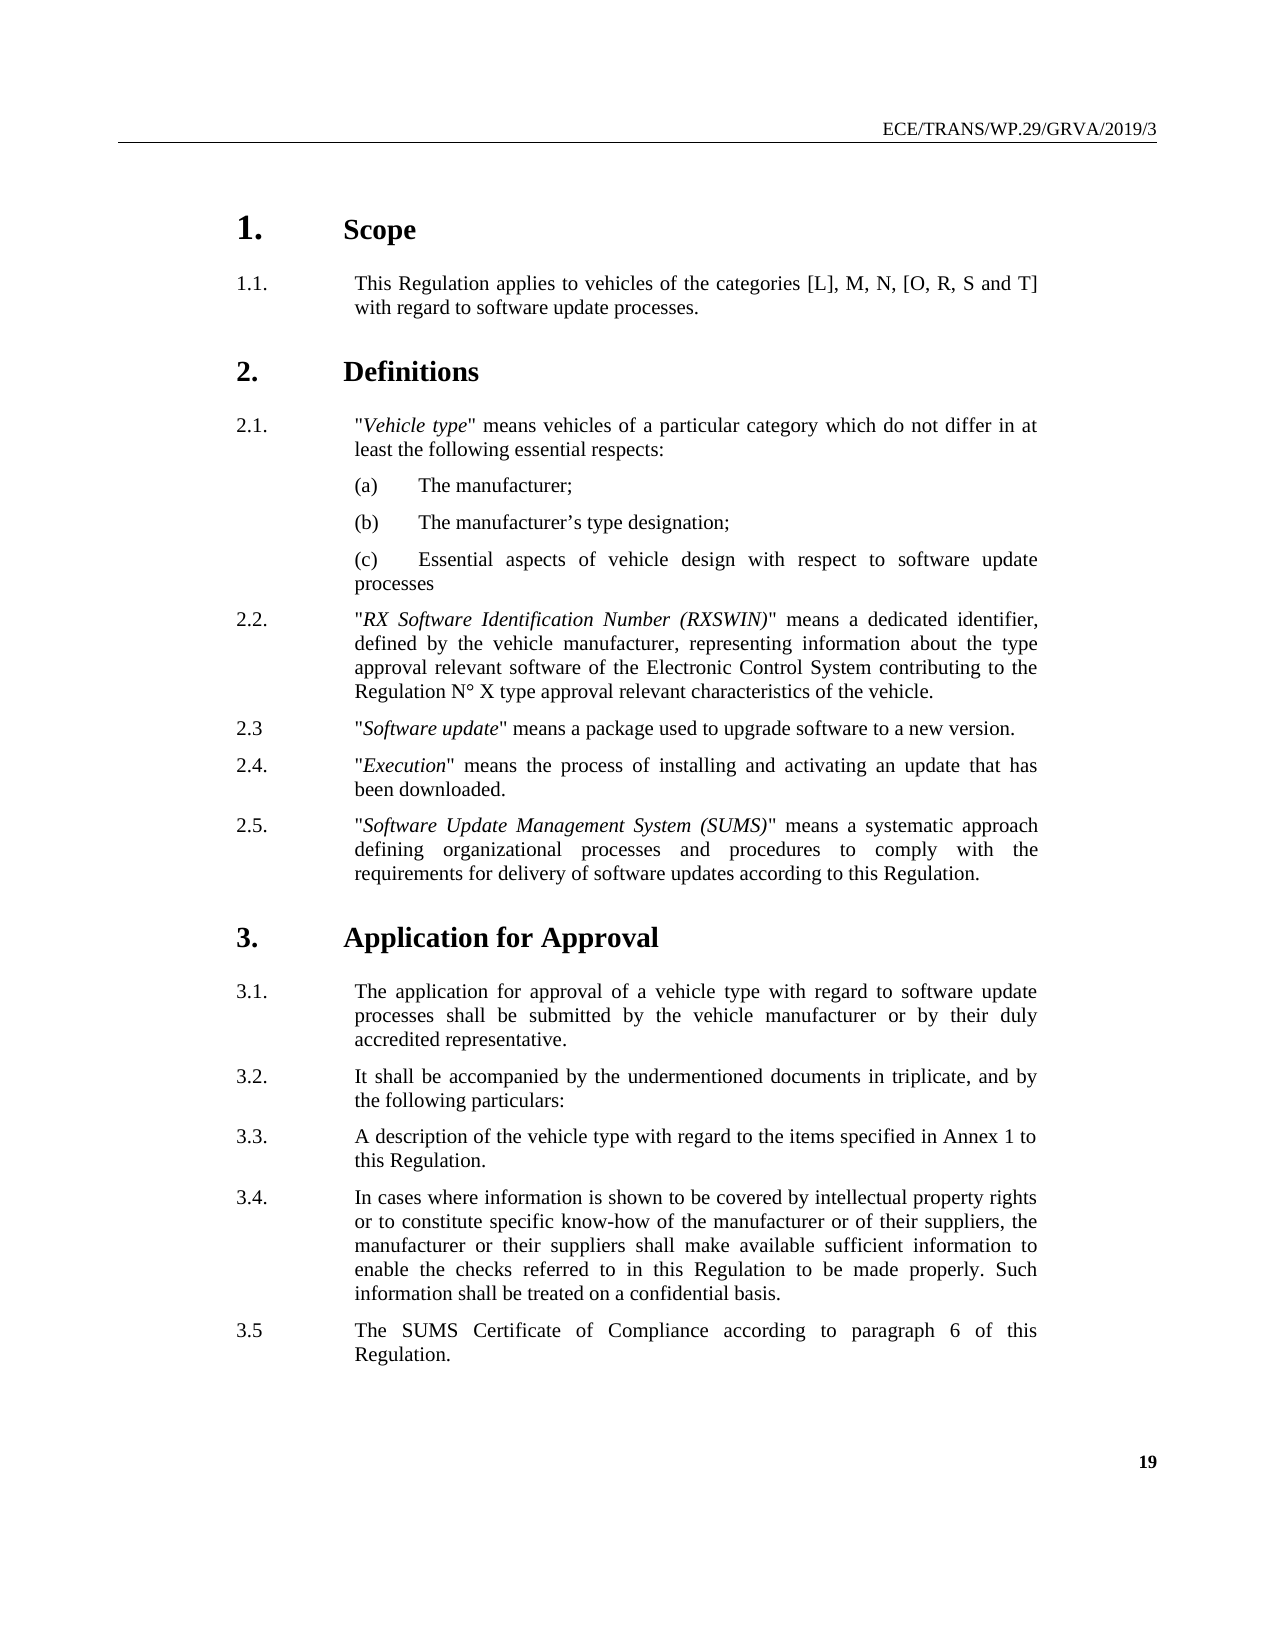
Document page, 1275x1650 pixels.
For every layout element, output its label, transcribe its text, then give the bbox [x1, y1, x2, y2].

text 2.1. "Vehicle type" means vehicles of a particular category which do not differ in at least the following essential respects: [236, 413, 1039, 461]
text 3.5 The SUMS Certificate of Compliance according to paragraph 6 of this Regulation. [236, 1318, 1039, 1366]
text 2.2. "RX Software Identification Number (RXSWIN)" means a dedicated identifier, defined by the vehicle manufacturer, representing information about the type approval relevant software of the Electronic Control System contributing to the Regulation N° X type approval relevant characteristics of the vehicle. [236, 607, 1039, 703]
text (b) The manufacturer’s type designation; [354, 510, 1039, 534]
text 2.5. "Software Update Management System (SUMS)" means a systematic approach defining organizational processes and procedures to comply with the requirements for delivery of software updates according to this Regulation. [236, 813, 1039, 885]
text 1. Scope [118, 215, 1039, 246]
text (c) Essential aspects of vehicle design with respect to software update processes [354, 547, 1039, 595]
text 2. Definitions [118, 357, 1039, 388]
text 3.2. It shall be accompanied by the undermentioned documents in triplicate, and by the following particulars: [236, 1064, 1039, 1112]
text 3.3. A description of the vehicle type with regard to the items specified in Annex 1 to this Regulation. [236, 1124, 1039, 1172]
text 2.3 "Software update" means a package used to upgrade software to a new version. [236, 716, 1039, 740]
text 2.4. "Execution" means the process of installing and activating an update that has been downloaded. [236, 752, 1039, 801]
text (a) The manufacturer; [354, 473, 1039, 497]
text 3.4. In cases where information is shown to be covered by intellectual property rights or to constitute specific know-how of the manufacturer or of their suppliers, the manufacturer or their suppliers shall make available sufficient information to enable the checks referred to in this Regulation to be made properly. Such information shall be treated on a confidential basis. [236, 1185, 1039, 1305]
text 1.1. This Regulation applies to vehicles of the categories [L], M, N, [O, R, S and T] with regard to software update processes. [236, 271, 1039, 319]
text 3.1. The application for approval of a vehicle type with regard to software update processes shall be submitted by the vehicle manufacturer or by their duly accredited representative. [236, 979, 1039, 1051]
text 3. Application for Approval [118, 923, 1039, 954]
